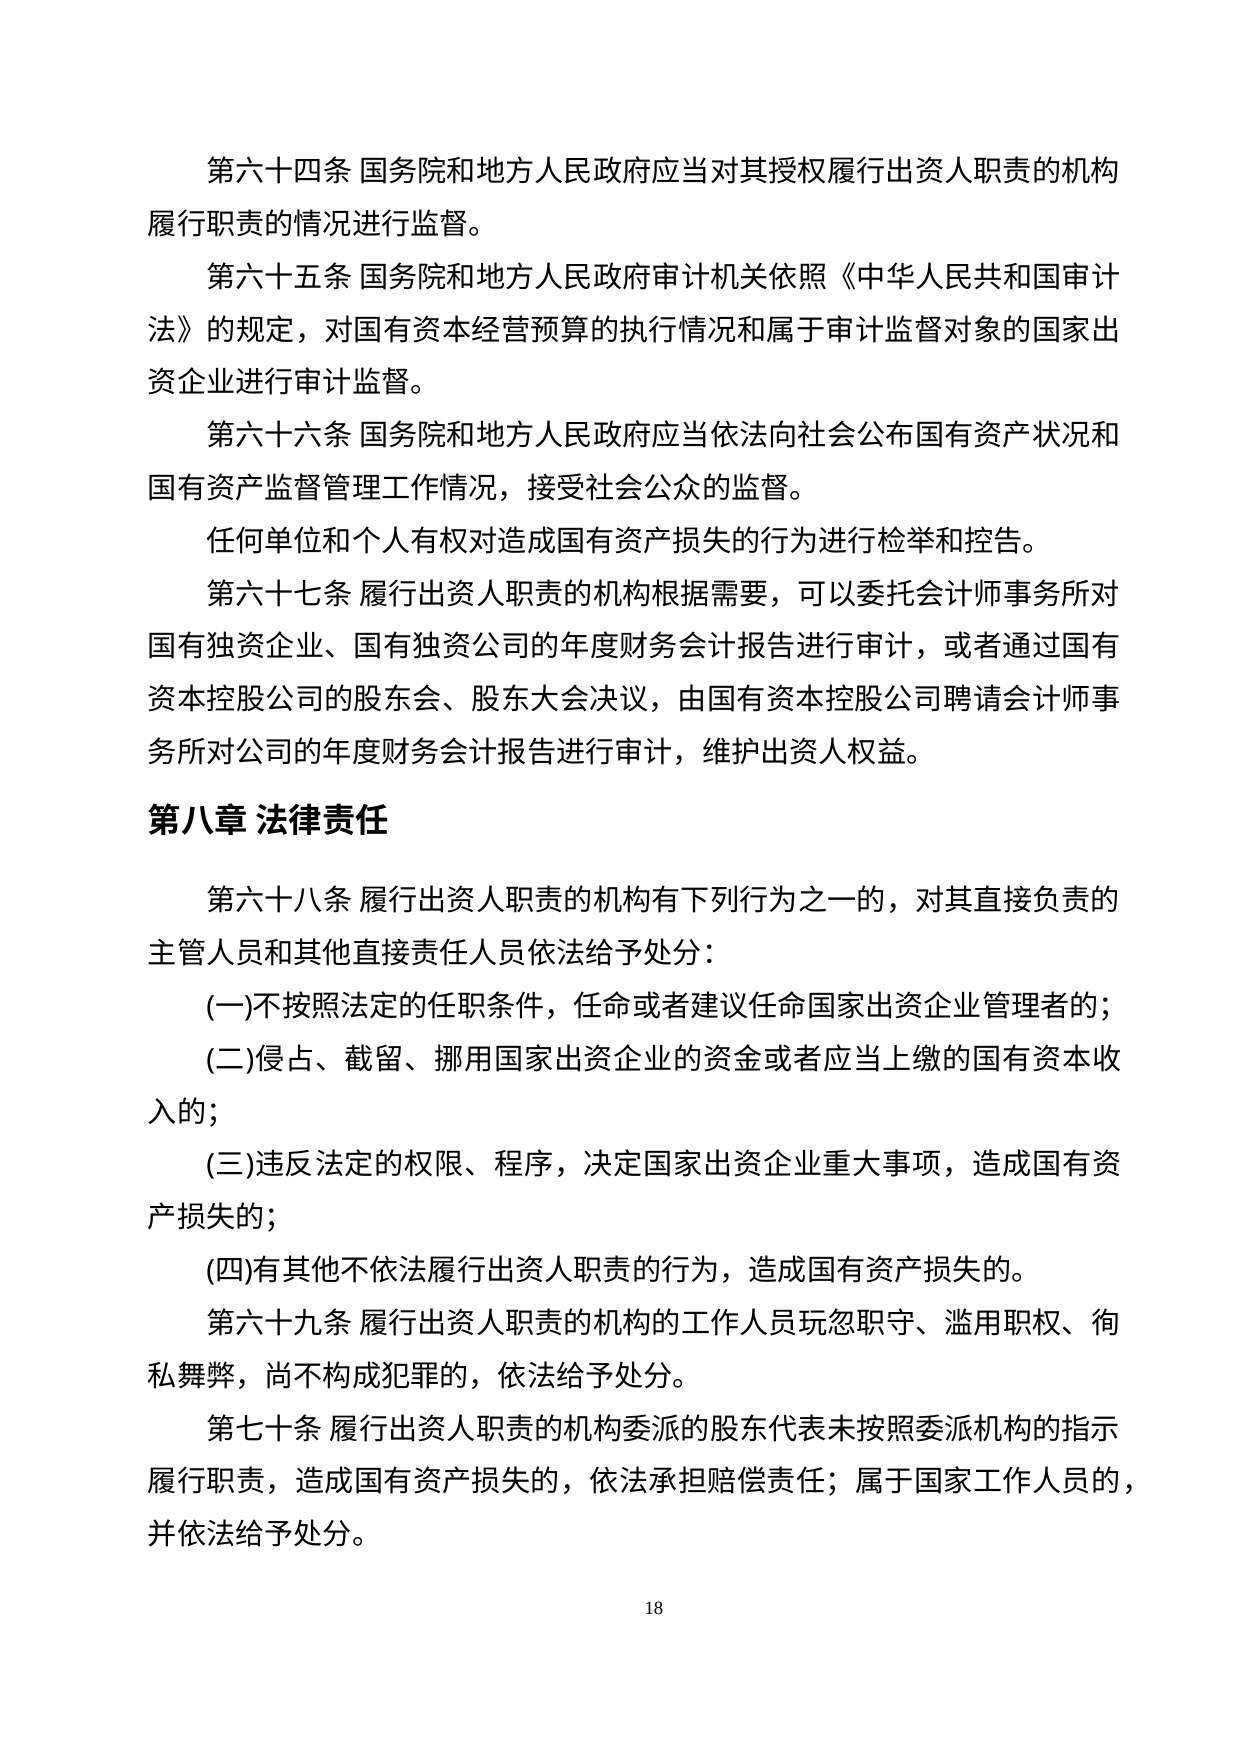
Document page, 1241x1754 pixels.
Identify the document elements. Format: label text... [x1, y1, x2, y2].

text 第六十七条 履行出资人职责的机构根据需要，可以委托会计师事务所对国有独资企业、国有独资公司的年度财务会计报告进行审计，或者通过国有资本控股公司的股东会、股东大会决议，由国有资本控股公司聘请会计师事务所对公司的年度财务会计报告进行审计，维护出资人权益。 [148, 570, 1122, 771]
text 任何单位和个人有权对造成国有资产损失的行为进行检举和控告。 [148, 517, 1122, 560]
text 第六十六条 国务院和地方人民政府应当依法向社会公布国有资产状况和国有资产监督管理工作情况，接受社会公众的监督。 [148, 412, 1122, 507]
text (一)不按照法定的任职条件，任命或者建议任命国家出资企业管理者的； [148, 982, 1122, 1025]
text 第六十八条 履行出资人职责的机构有下列行为之一的，对其直接负责的主管人员和其他直接责任人员依法给予处分： [148, 877, 1122, 972]
text (三)违反法定的权限、程序，决定国家出资企业重大事项，造成国有资产损失的； [148, 1141, 1122, 1236]
text 第六十五条 国务院和地方人民政府审计机关依照《中华人民共和国审计法》的规定，对国有资本经营预算的执行情况和属于审计监督对象的国家出资企业进行审计监督。 [148, 253, 1122, 401]
text (四)有其他不依法履行出资人职责的行为，造成国有资产损失的。 [148, 1247, 1122, 1289]
text (二)侵占、截留、挪用国家出资企业的资金或者应当上缴的国有资本收入的； [148, 1035, 1122, 1130]
text 第六十四条 国务院和地方人民政府应当对其授权履行出资人职责的机构履行职责的情况进行监督。 [148, 148, 1122, 243]
subtitle 第八章 法律责任 [148, 794, 1122, 842]
text 第七十条 履行出资人职责的机构委派的股东代表未按照委派机构的指示履行职责，造成国有资产损失的，依法承担赔偿责任；属于国家工作人员的，并依法给予处分。 [148, 1405, 1122, 1553]
text 第六十九条 履行出资人职责的机构的工作人员玩忽职守、滥用职权、徇私舞弊，尚不构成犯罪的，依法给予处分。 [148, 1299, 1122, 1395]
